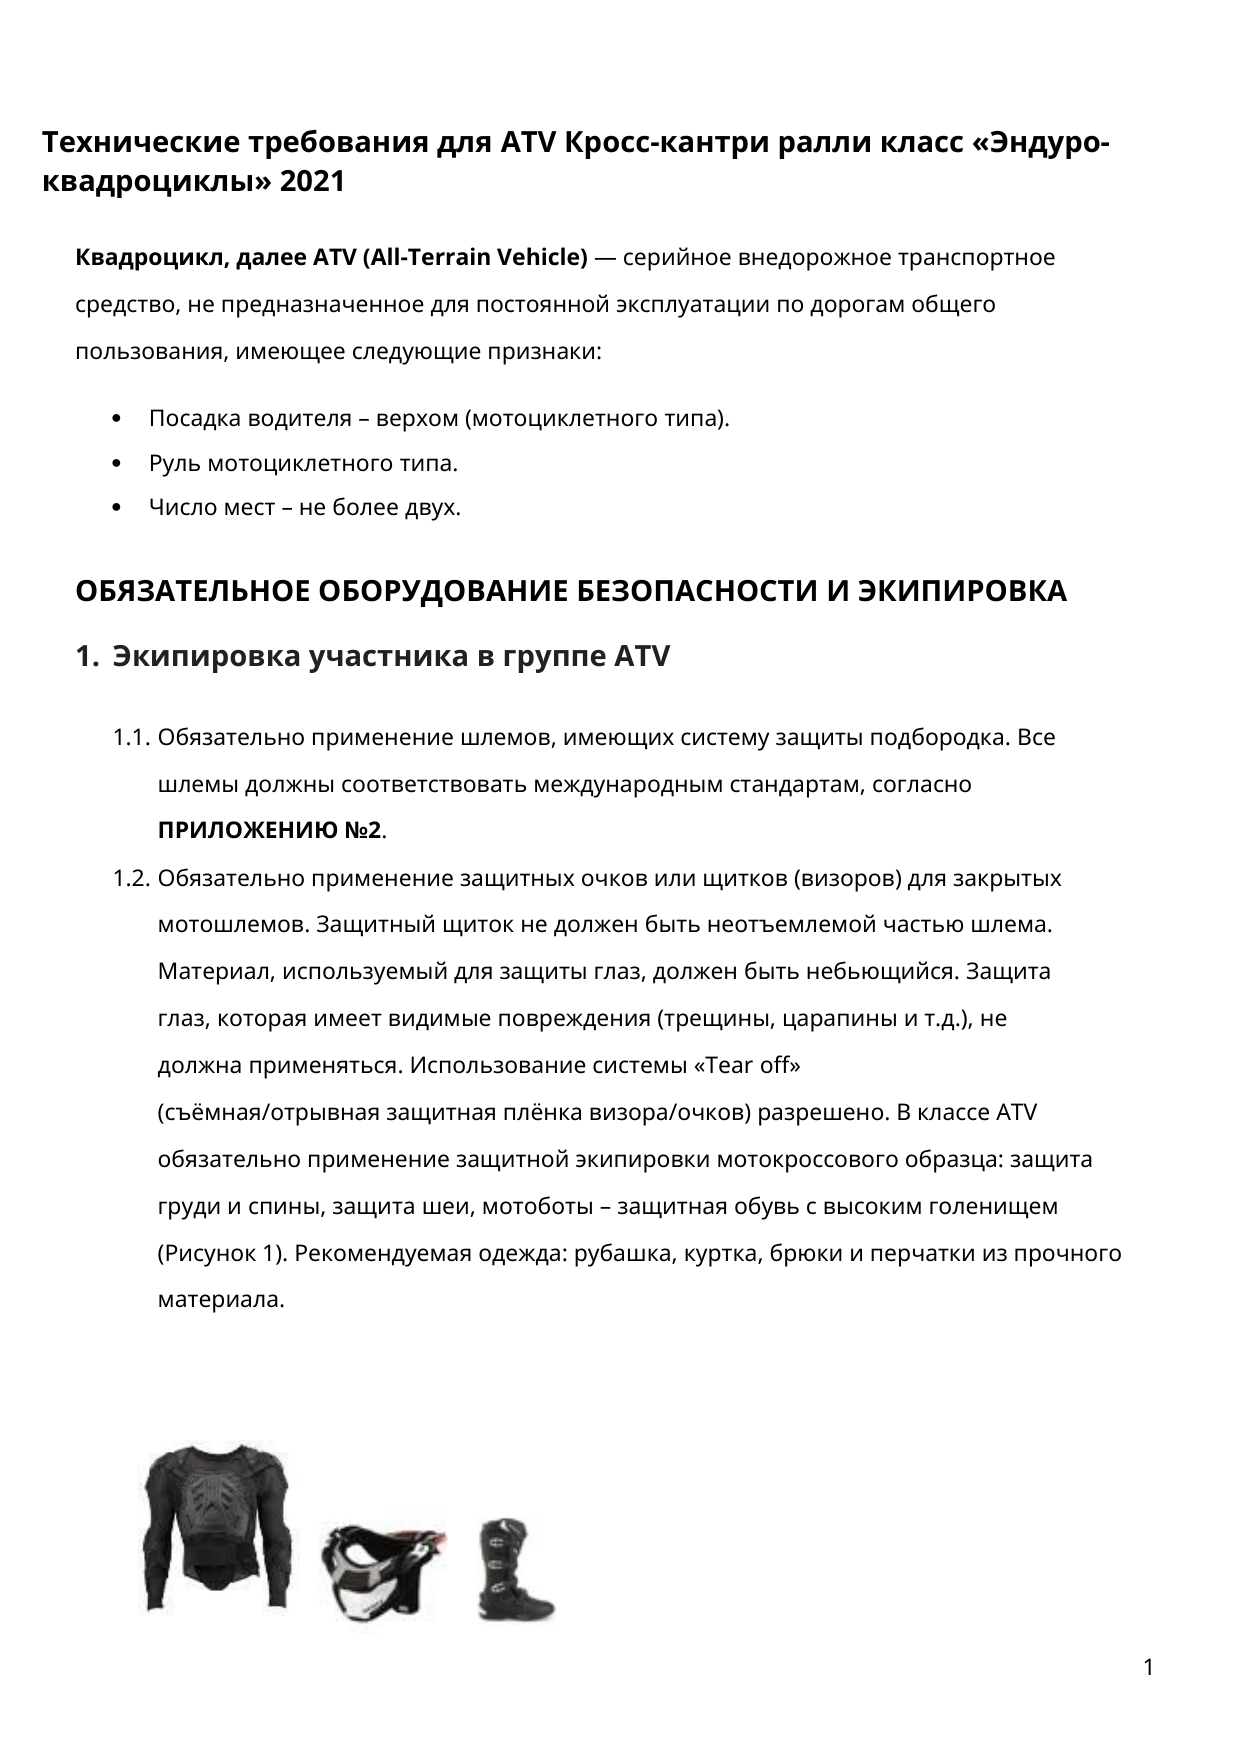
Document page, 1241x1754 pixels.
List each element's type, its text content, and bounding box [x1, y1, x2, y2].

list Обязательно применение защитных очков или щитков (визоров) для закрытых мотошлемов. Защитный щиток не должен быть неотъемлемой частью шлема. Материал, используемый для защиты глаз, должен быть небьющийся. Защита глаз, которая имеет видимые повреждения (трещины, царапины и т.д.), не должна применяться. Использование системы «Tear off» [112, 861, 1088, 1080]
list Число мест – не более двух. [112, 491, 1198, 522]
subtitle Экипировка участника в группе ATV [75, 636, 1198, 675]
list Посадка водителя – верхом (мотоциклетного типа). [112, 402, 1198, 433]
list Обязательно применение шлемов, имеющих систему защиты подбородка. Все шлемы должны соответствовать международным стандартам, согласно ПРИЛОЖЕНИЮ №2. [112, 721, 1101, 846]
picture [318, 1504, 448, 1634]
picture [137, 1440, 300, 1616]
text Квадроцикл, далее ATV (All-Terrain Vehicle) — серийное внедорожное транспортное средство, не предназначенное для постоянной эксплуатации по дорогам общего пользования, имеющее следующие признаки: [75, 241, 1109, 366]
subtitle Технические требования для ATV Кросс-кантри ралли класс «Эндуро-квадроциклы» 2021 [42, 121, 1198, 200]
text (съёмная/отрывная защитная плёнка визора/очков) разрешено. В классе ATV обязательно применение защитной экипировки мотокроссового образца: защита груди и спины, защита шеи, мотоботы – защитная обувь с высоким голенищем (Рисунок 1). Рекомендуемая одежда: рубашка, куртка, брюки и перчатки из прочного материала. [157, 1096, 1138, 1315]
picture [476, 1517, 558, 1626]
subtitle ОБЯЗАТЕЛЬНОЕ ОБОРУДОВАНИЕ БЕЗОПАСНОСТИ И ЭКИПИРОВКА [75, 570, 1198, 610]
list Руль мотоциклетного типа. [112, 447, 1198, 478]
